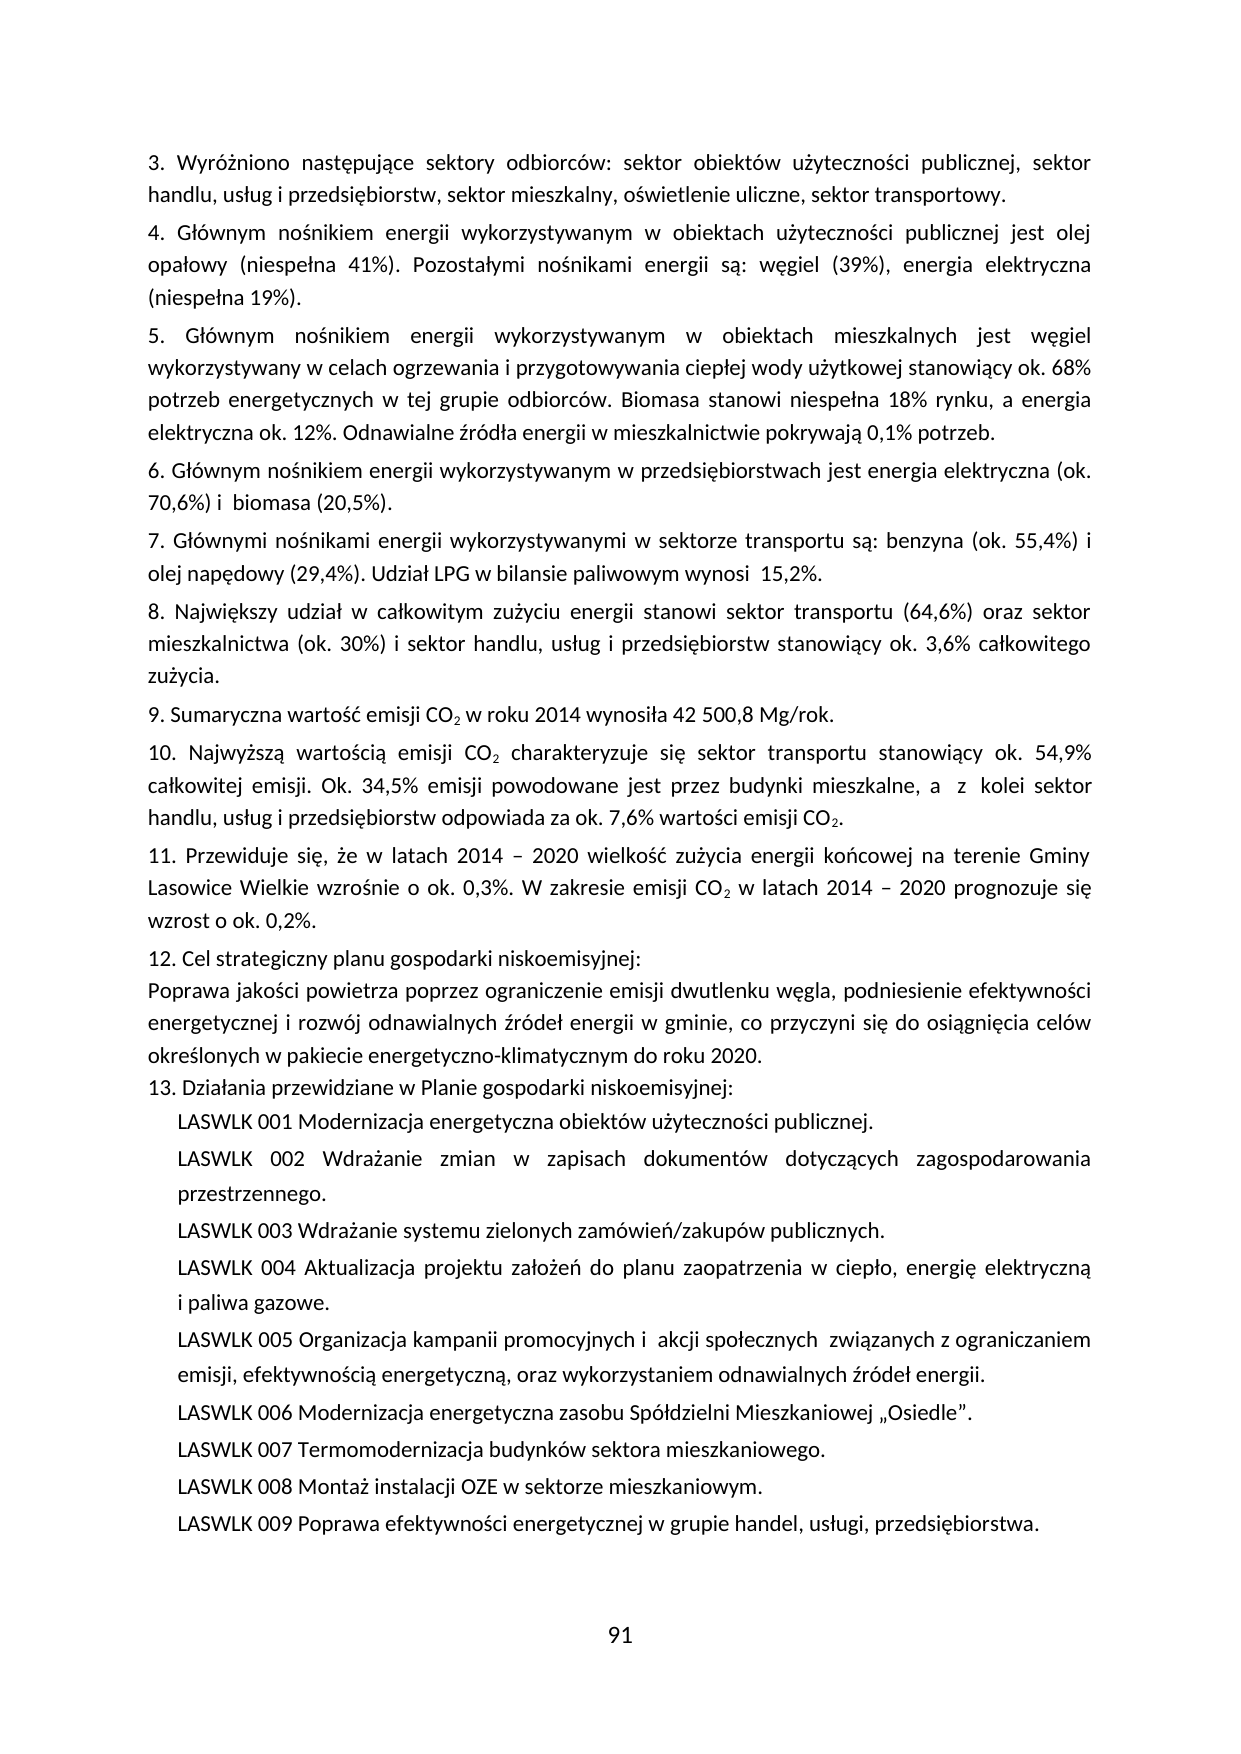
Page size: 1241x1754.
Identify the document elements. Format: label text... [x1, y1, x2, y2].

text 3. Wyróżniono następujące sektory odbiorców: sektor obiektów użyteczności publicznej, sektor handlu, usług i przedsiębiorstw, sektor mieszkalny, oświetlenie uliczne, sektor transportowy. [148, 148, 1093, 208]
text 9. Sumaryczna wartość emisji CO2 w roku 2014 wynosiła 42 500,8 Mg/rok. [148, 700, 1093, 728]
text LASWLK 007 Termomodernizacja budynków sektora mieszkaniowego. [177, 1435, 1093, 1463]
text 11. Przewiduje się, że w latach 2014 – 2020 wielkość zużycia energii końcowej na terenie Gminy Lasowice Wielkie wzrośnie o ok. 0,3%. W zakresie emisji CO2 w latach 2014 – 2020 prognozuje się wzrost o ok. 0,2%. [148, 841, 1093, 934]
text LASWLK 001 Modernizacja energetyczna obiektów użyteczności publicznej. [177, 1107, 1093, 1135]
text 10. Najwyższą wartością emisji CO2 charakteryzuje się sektor transportu stanowiący ok. 54,9% całkowitej emisji. Ok. 34,5% emisji powodowane jest przez budynki mieszkalne, a z kolei sektor handlu, usług i przedsiębiorstw odpowiada za ok. 7,6% wartości emisji CO2. [148, 738, 1093, 831]
text LASWLK 005 Organizacja kampanii promocyjnych i akcji społecznych związanych z ograniczaniem emisji, efektywnością energetyczną, oraz wykorzystaniem odnawialnych źródeł energii. [177, 1326, 1093, 1388]
text LASWLK 008 Montaż instalacji OZE w sektorze mieszkaniowym. [177, 1472, 1093, 1500]
text 13. Działania przewidziane w Planie gospodarki niskoemisyjnej: [148, 1073, 1093, 1101]
text 7. Głównymi nośnikami energii wykorzystywanymi w sektorze transportu są: benzyna (ok. 55,4%) i olej napędowy (29,4%). Udział LPG w bilansie paliwowym wynosi 15,2%. [148, 527, 1093, 587]
text LASWLK 004 Aktualizacja projektu założeń do planu zaopatrzenia w ciepło, energię elektryczną i paliwa gazowe. [177, 1253, 1093, 1316]
text LASWLK 003 Wdrażanie systemu zielonych zamówień/zakupów publicznych. [177, 1216, 1093, 1244]
text Poprawa jakości powietrza poprzez ograniczenie emisji dwutlenku węgla, podniesienie efektywności energetycznej i rozwój odnawialnych źródeł energii w gminie, co przyczyni się do osiągnięcia celów określonych w pakiecie energetyczno-klimatycznym do roku 2020. [148, 976, 1093, 1069]
text 8. Największy udział w całkowitym zużyciu energii stanowi sektor transportu (64,6%) oraz sektor mieszkalnictwa (ok. 30%) i sektor handlu, usług i przedsiębiorstw stanowiący ok. 3,6% całkowitego zużycia. [148, 597, 1093, 690]
text 5. Głównym nośnikiem energii wykorzystywanym w obiektach mieszkalnych jest węgiel wykorzystywany w celach ogrzewania i przygotowywania ciepłej wody użytkowej stanowiący ok. 68% potrzeb energetycznych w tej grupie odbiorców. Biomasa stanowi niespełna 18% rynku, a energia elektryczna ok. 12%. Odnawialne źródła energii w mieszkalnictwie pokrywają 0,1% potrzeb. [148, 321, 1093, 446]
text LASWLK 009 Poprawa efektywności energetycznej w grupie handel, usługi, przedsiębiorstwa. [177, 1509, 1093, 1537]
text LASWLK 002 Wdrażanie zmian w zapisach dokumentów dotyczących zagospodarowania przestrzennego. [177, 1144, 1093, 1207]
text LASWLK 006 Modernizacja energetyczna zasobu Spółdzielni Mieszkaniowej „Osiedle”. [177, 1398, 1093, 1426]
text 4. Głównym nośnikiem energii wykorzystywanym w obiektach użyteczności publicznej jest olej opałowy (niespełna 41%). Pozostałymi nośnikami energii są: węgiel (39%), energia elektryczna (niespełna 19%). [148, 218, 1093, 311]
text 12. Cel strategiczny planu gospodarki niskoemisyjnej: [148, 944, 1093, 972]
text 6. Głównym nośnikiem energii wykorzystywanym w przedsiębiorstwach jest energia elektryczna (ok. 70,6%) i biomasa (20,5%). [148, 456, 1093, 516]
